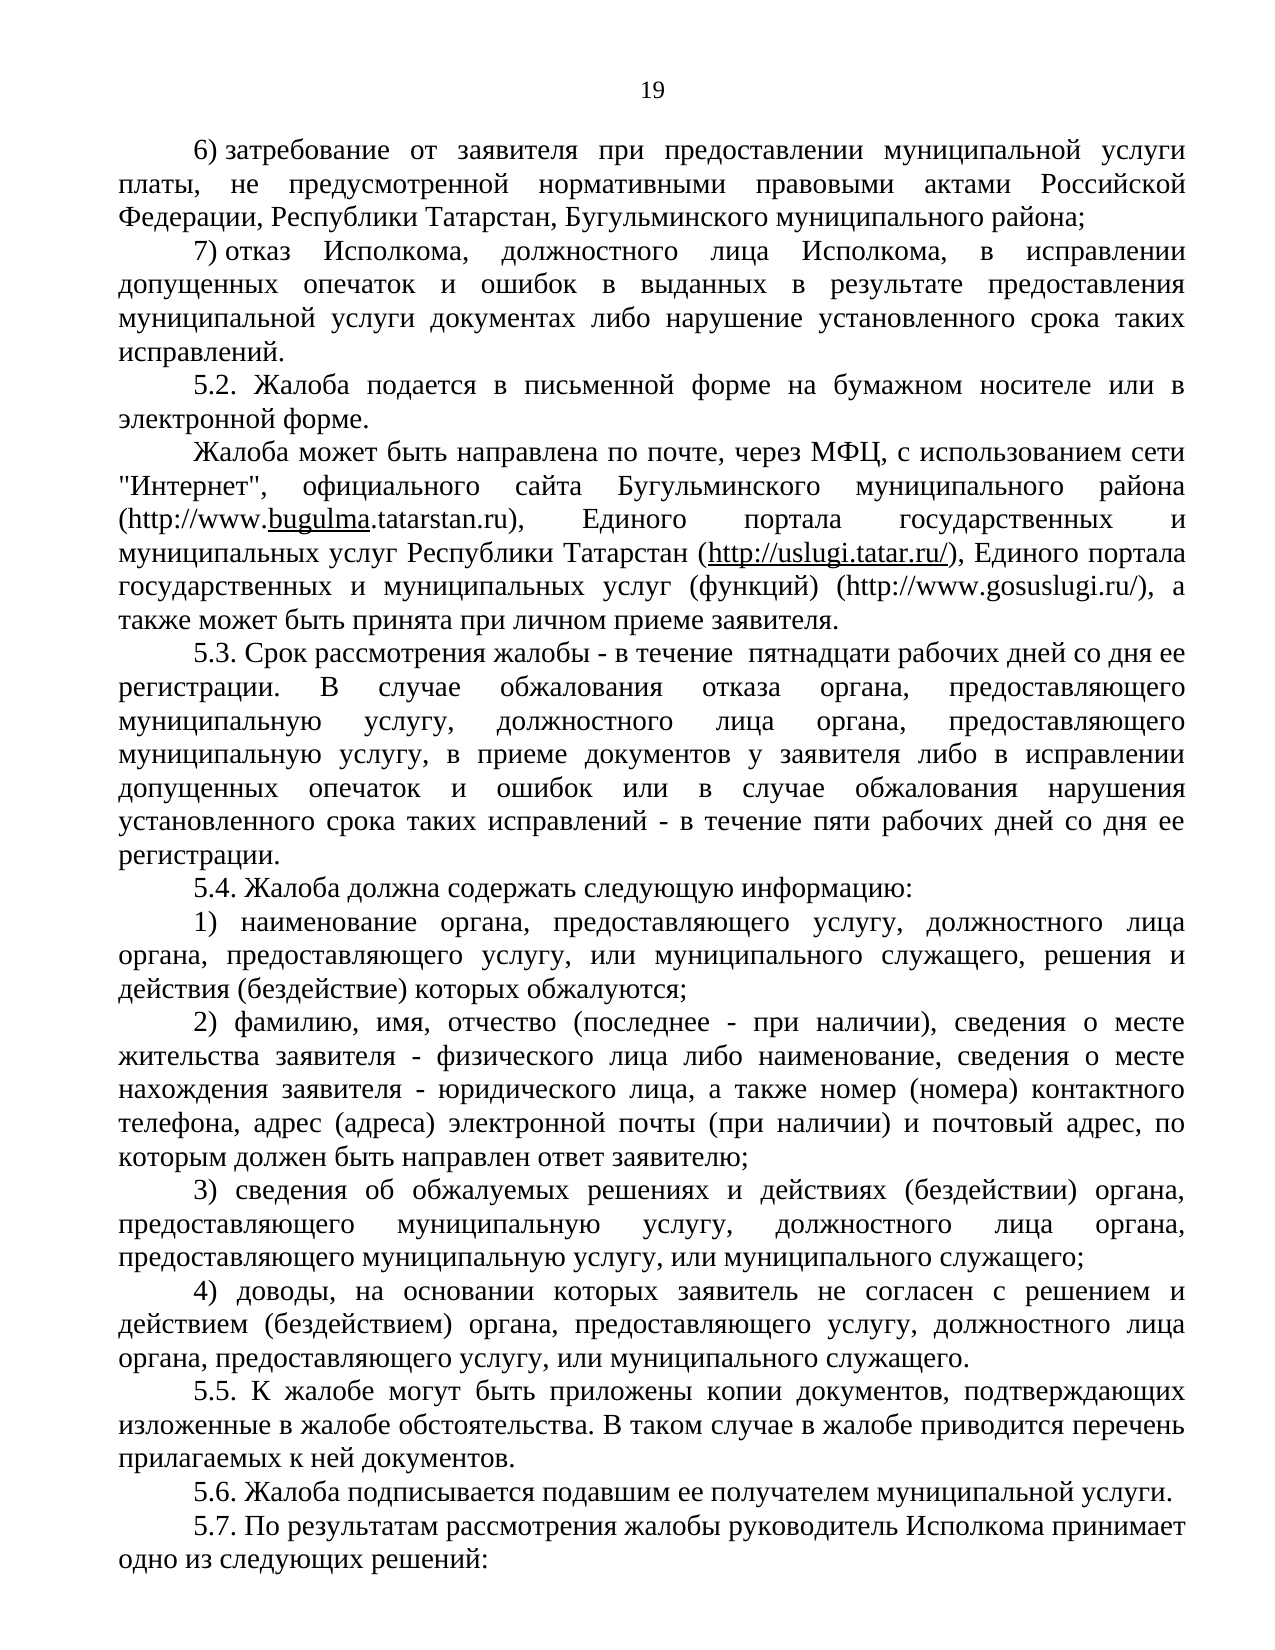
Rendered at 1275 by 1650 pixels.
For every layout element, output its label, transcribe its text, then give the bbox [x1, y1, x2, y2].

text Жалоба может быть направлена по почте, через МФЦ, с использованием сети "Интернет", официального сайта Бугульминского муниципального района (http://www.bugulma.tatarstan.ru), Единого портала государственных и муниципальных услуг Республики Татарстан (http://uslugi.tatar.ru/), Единого портала государственных и муниципальных услуг (функций) (http://www.gosuslugi.ru/), а также может быть принята при личном приеме заявителя. [118, 434, 1186, 636]
text 5.2. Жалоба подается в письменной форме на бумажном носителе или в электронной форме. [118, 367, 1186, 434]
text 5.6. Жалоба подписывается подавшим ее получателем муниципальной услуги. [118, 1474, 1186, 1508]
text 7) отказ Исполкома, должностного лица Исполкома, в исправлении допущенных опечаток и ошибок в выданных в результате предоставления муниципальной услуги документах либо нарушение установленного срока таких исправлений. [118, 233, 1186, 367]
text 1) наименование органа, предоставляющего услугу, должностного лица органа, предоставляющего услугу, или муниципального служащего, решения и действия (бездействие) которых обжалуются; [118, 904, 1186, 1004]
text 6) затребование от заявителя при предоставлении муниципальной услуги платы, не предусмотренной нормативными правовыми актами Российской Федерации, Республики Татарстан, Бугульминского муниципального района; [118, 132, 1186, 233]
text 3) сведения об обжалуемых решениях и действиях (бездействии) органа, предоставляющего муниципальную услугу, должностного лица органа, предоставляющего муниципальную услугу, или муниципального служащего; [118, 1172, 1186, 1273]
text 5.3. Срок рассмотрения жалобы - в течение пятнадцати рабочих дней со дня ее регистрации. В случае обжалования отказа органа, предоставляющего муниципальную услугу, должностного лица органа, предоставляющего муниципальную услугу, в приеме документов у заявителя либо в исправлении допущенных опечаток и ошибок или в случае обжалования нарушения установленного срока таких исправлений - в течение пяти рабочих дней со дня ее регистрации. [118, 636, 1186, 870]
text 2) фамилию, имя, отчество (последнее - при наличии), сведения о месте жительства заявителя - физического лица либо наименование, сведения о месте нахождения заявителя - юридического лица, а также номер (номера) контактного телефона, адрес (адреса) электронной почты (при наличии) и почтовый адрес, по которым должен быть направлен ответ заявителю; [118, 1004, 1186, 1172]
text 5.4. Жалоба должна содержать следующую информацию: [118, 870, 1186, 904]
text 4) доводы, на основании которых заявитель не согласен с решением и действием (бездействием) органа, предоставляющего услугу, должностного лица органа, предоставляющего услугу, или муниципального служащего. [118, 1273, 1186, 1373]
text 5.5. К жалобе могут быть приложены копии документов, подтверждающих изложенные в жалобе обстоятельства. В таком случае в жалобе приводится перечень прилагаемых к ней документов. [118, 1373, 1186, 1474]
text 5.7. По результатам рассмотрения жалобы руководитель Исполкома принимает одно из следующих решений: [118, 1508, 1186, 1575]
